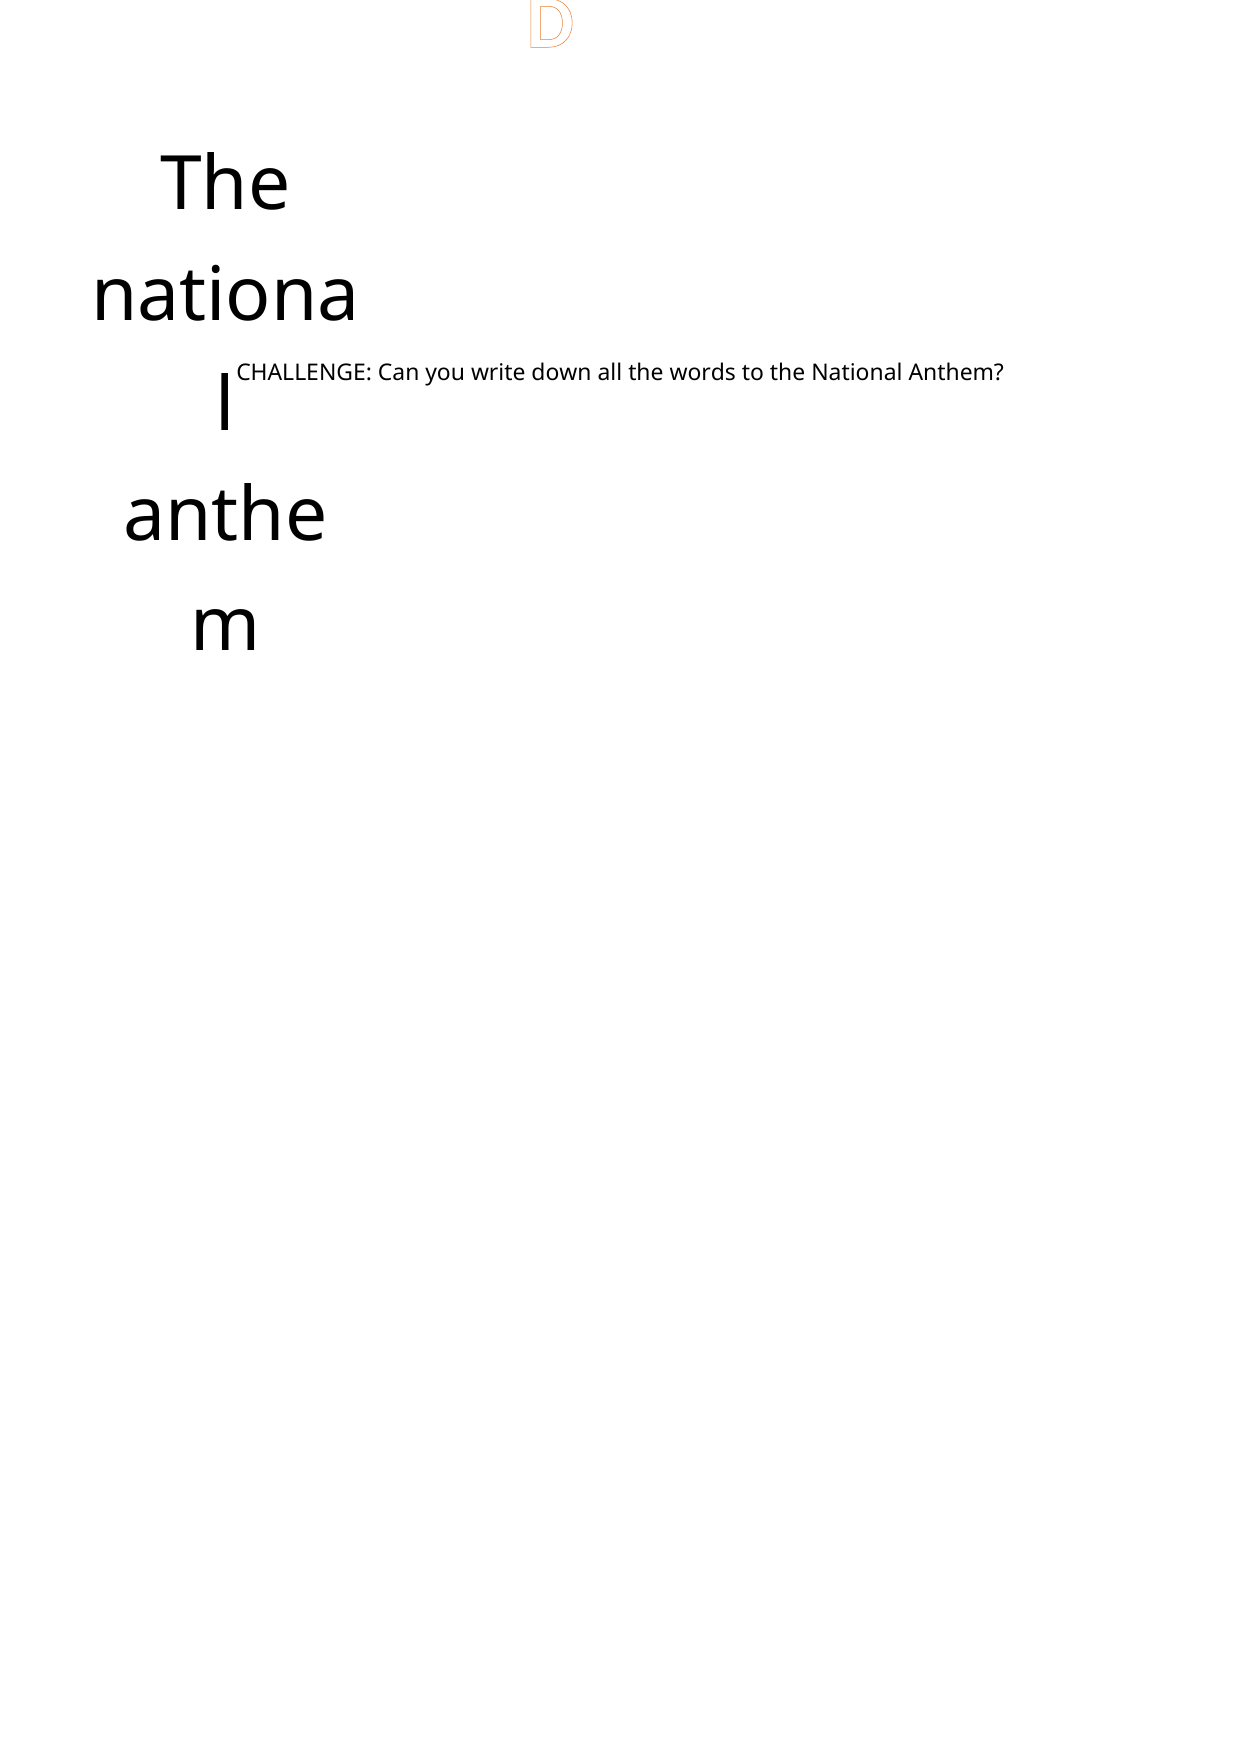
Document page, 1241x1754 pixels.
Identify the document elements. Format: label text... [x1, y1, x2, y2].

text CHALLENGE: Can you write down all the words to the National Anthem? [75, 356, 1165, 387]
